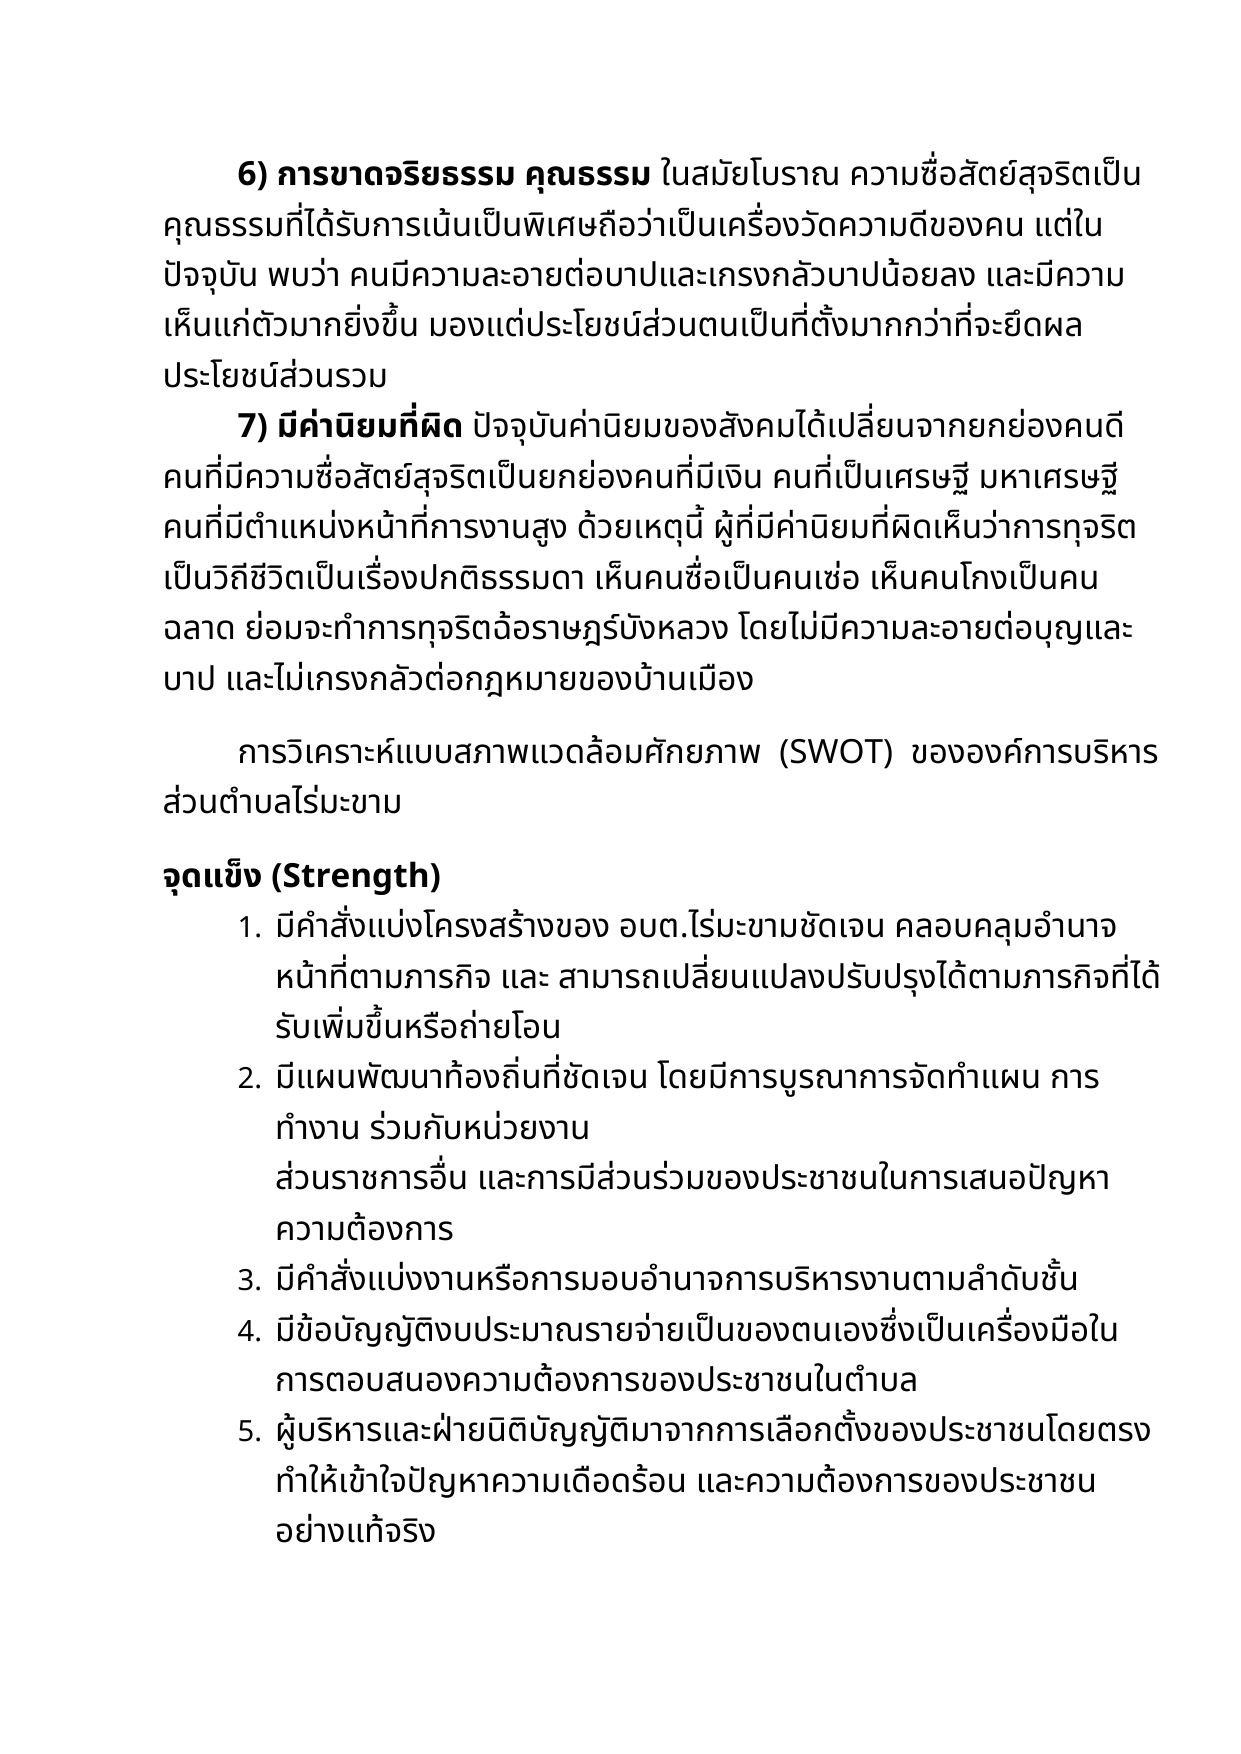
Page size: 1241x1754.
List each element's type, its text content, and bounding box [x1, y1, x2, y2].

text จุดแข็ง (Strength) [162, 851, 1162, 902]
list มีคำสั่งแบ่งงานหรือการมอบอำนาจการบริหารงานตามลำดับชั้น [237, 1255, 1162, 1306]
list ส่วนราชการอื่น และการมีส่วนร่วมของประชาชนในการเสนอปัญหาความต้องการ [275, 1154, 1162, 1255]
list มีแผนพัฒนาท้องถิ่นที่ชัดเจน โดยมีการบูรณาการจัดทำแผน การทำงาน ร่วมกับหน่วยงาน [237, 1053, 1162, 1154]
text การวิเคราะห์แบบสภาพแวดล้อมศักยภาพ (SWOT) ขององค์การบริหารส่วนตำบลไร่มะขาม [162, 728, 1162, 829]
list มีคำสั่งแบ่งโครงสร้างของ อบต.ไร่มะขามชัดเจน คลอบคลุมอำนาจหน้าที่ตามภารกิจ และ สามารถเปลี่ยนแปลงปรับปรุงได้ตามภารกิจที่ได้รับเพิ่มขึ้นหรือถ่ายโอน [237, 902, 1162, 1053]
list มีข้อบัญญัติงบประมาณรายจ่ายเป็นของตนเองซึ่งเป็นเครื่องมือในการตอบสนองความต้องการของประชาชนในตำบล [237, 1306, 1162, 1406]
text 6) การขาดจริยธรรม คุณธรรม ในสมัยโบราณ ความซื่อสัตย์สุจริตเป็นคุณธรรมที่ได้รับการเน้นเป็นพิเศษถือว่าเป็นเครื่องวัดความดีของคน แต่ในปัจจุบัน พบว่า คนมีความละอายต่อบาปและเกรงกลัวบาปน้อยลง และมีความเห็นแก่ตัวมากยิ่งขึ้น มองแต่ประโยชน์ส่วนตนเป็นที่ตั้งมากกว่าที่จะยึดผลประโยชน์ส่วนรวม [162, 150, 1162, 402]
list ผู้บริหารและฝ่ายนิติบัญญัติมาจากการเลือกตั้งของประชาชนโดยตรงทำให้เข้าใจปัญหาความเดือดร้อน และความต้องการของประชาชนอย่างแท้จริง [237, 1406, 1162, 1558]
text 7) มีค่านิยมที่ผิด ปัจจุบันค่านิยมของสังคมได้เปลี่ยนจากยกย่องคนดี คนที่มีความซื่อสัตย์สุจริตเป็นยกย่องคนที่มีเงิน คนที่เป็นเศรษฐี มหาเศรษฐี คนที่มีตำแหน่งหน้าที่การงานสูง ด้วยเหตุนี้ ผู้ที่มีค่านิยมที่ผิดเห็นว่าการทุจริตเป็นวิถีชีวิตเป็นเรื่องปกติธรรมดา เห็นคนซื่อเป็นคนเซ่อ เห็นคนโกงเป็นคนฉลาด ย่อมจะทำการทุจริตฉ้อราษฎร์บังหลวง โดยไม่มีความละอายต่อบุญและบาป และไม่เกรงกลัวต่อกฎหมายของบ้านเมือง [162, 402, 1162, 705]
